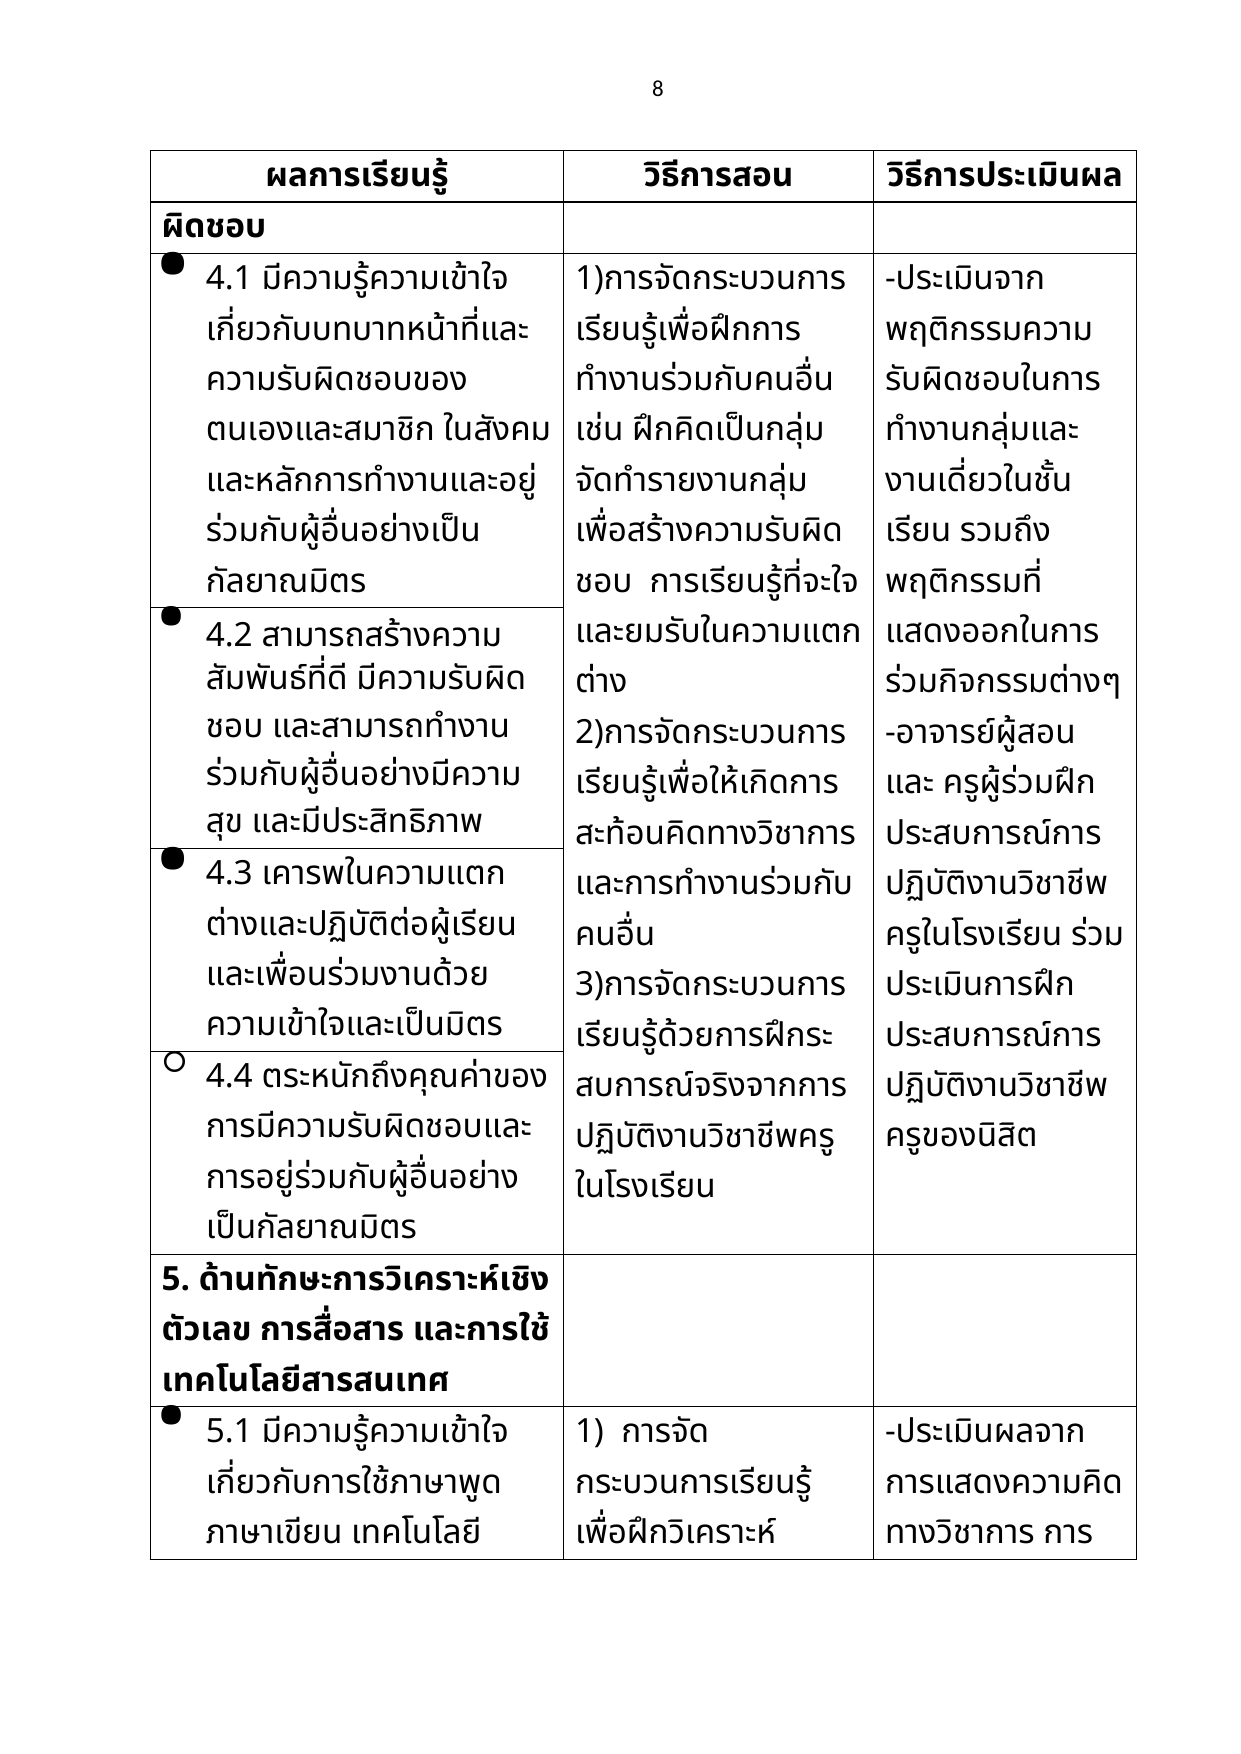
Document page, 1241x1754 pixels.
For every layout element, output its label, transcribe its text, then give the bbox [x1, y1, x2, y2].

table_cell 1)การจัดกระบวนการเรียนรู้เพื่อฝึกการทำงานร่วมกับคนอื่น เช่น ฝึกคิดเป็นกลุ่ม จัดทำรายงานกลุ่ม เพื่อสร้างความรับผิดชอบ การเรียนรู้ที่จะใจและยมรับในความแตกต่าง 2)การจัดกระบวนการเรียนรู้เพื่อให้เกิดการสะท้อนคิดทางวิชาการและการทำงานร่วมกับคนอื่น 3)การจัดกระบวนการเรียนรู้ด้วยการฝึกระสบการณ์จริงจากการปฏิบัติงานวิชาชีพครูในโรงเรียน [564, 254, 873, 1254]
table_cell 4.3 เคารพในความแตกต่างและปฏิบัติต่อผู้เรียน และเพื่อนร่วมงานด้วยความเข้าใจและเป็นมิตร [194, 849, 563, 1051]
table_cell 4.1 มีความรู้ความเข้าใจเกี่ยวกับบทบาทหน้าที่และความรับผิดชอบของตนเองและสมาชิก ในสังคม และหลักการทำงานและอยู่ร่วมกับผู้อื่นอย่างเป็นกัลยาณมิตร [194, 254, 563, 607]
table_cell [874, 1407, 1136, 1559]
table_cell [874, 203, 1136, 253]
table_header ผลการเรียนรู้ [151, 151, 563, 201]
table_header วิธีการสอน [564, 151, 873, 201]
table_cell [151, 608, 194, 848]
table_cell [194, 1407, 563, 1559]
table_cell 4.4 ตระหนักถึงคุณค่าของการมีความรับผิดชอบและการอยู่ร่วมกับผู้อื่นอย่างเป็นกัลยาณมิตร [194, 1052, 563, 1254]
table_cell -ประเมินจากพฤติกรรมความรับผิดชอบในการทำงานกลุ่มและงานเดี่ยวในชั้นเรียน รวมถึง พฤติกรรมที่แสดงออกในการร่วมกิจกรรมต่างๆ -อาจารย์ผู้สอน และ ครูผู้ร่วมฝึกประสบการณ์การปฏิบัติงานวิชาชีพครูในโรงเรียน ร่วมประเมินการฝึกประสบการณ์การปฏิบัติงานวิชาชีพครูของนิสิต [874, 254, 1136, 1254]
table_cell [151, 254, 194, 607]
table_header วิธีการประเมินผล [874, 151, 1136, 201]
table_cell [564, 1407, 873, 1559]
table_cell [151, 849, 194, 1051]
table_cell [564, 1255, 873, 1406]
table_cell [151, 1407, 194, 1559]
table_cell 4.2 สามารถสร้างความสัมพันธ์ที่ดี มีความรับผิดชอบ และสามารถทำงานร่วมกับผู้อื่นอย่างมีความสุข และมีประสิทธิภาพ [194, 608, 563, 848]
table_cell 5. ด้านทักษะการวิเคราะห์เชิงตัวเลข การสื่อสาร และการใช้เทคโนโลยีสารสนเทศ [151, 1255, 563, 1406]
table_cell [564, 203, 873, 253]
table_cell [151, 1052, 194, 1254]
table_cell [874, 1255, 1136, 1406]
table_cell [151, 203, 563, 253]
